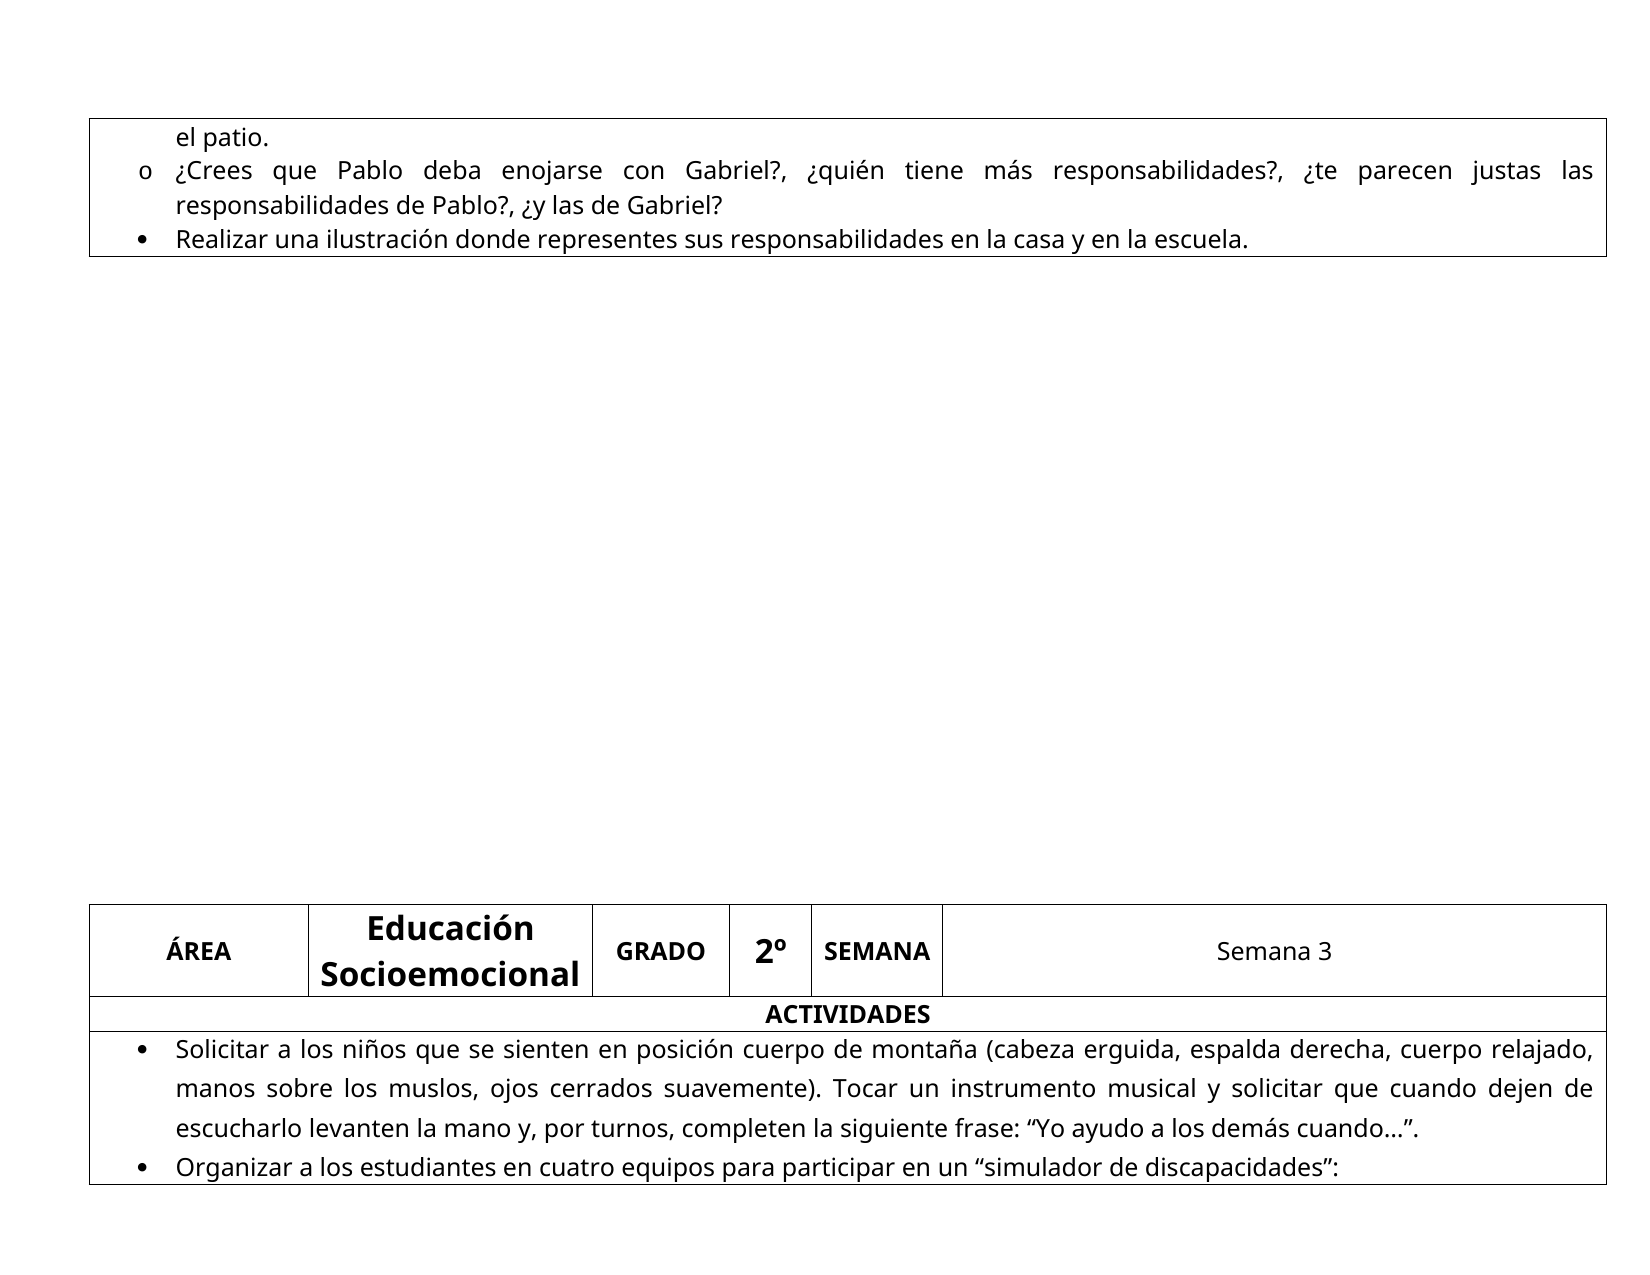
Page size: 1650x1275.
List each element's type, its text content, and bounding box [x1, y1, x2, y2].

table_header ÁREA [90, 905, 308, 996]
table_header Educación Socioemocional [309, 905, 592, 996]
table_header SEMANA [812, 905, 942, 996]
table_header GRADO [593, 905, 729, 996]
table_header 2º [730, 905, 811, 996]
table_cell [90, 1032, 1606, 1183]
table_cell ACTIVIDADES [90, 997, 1606, 1031]
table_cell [90, 119, 1606, 256]
table_header Semana 3 [943, 905, 1606, 996]
